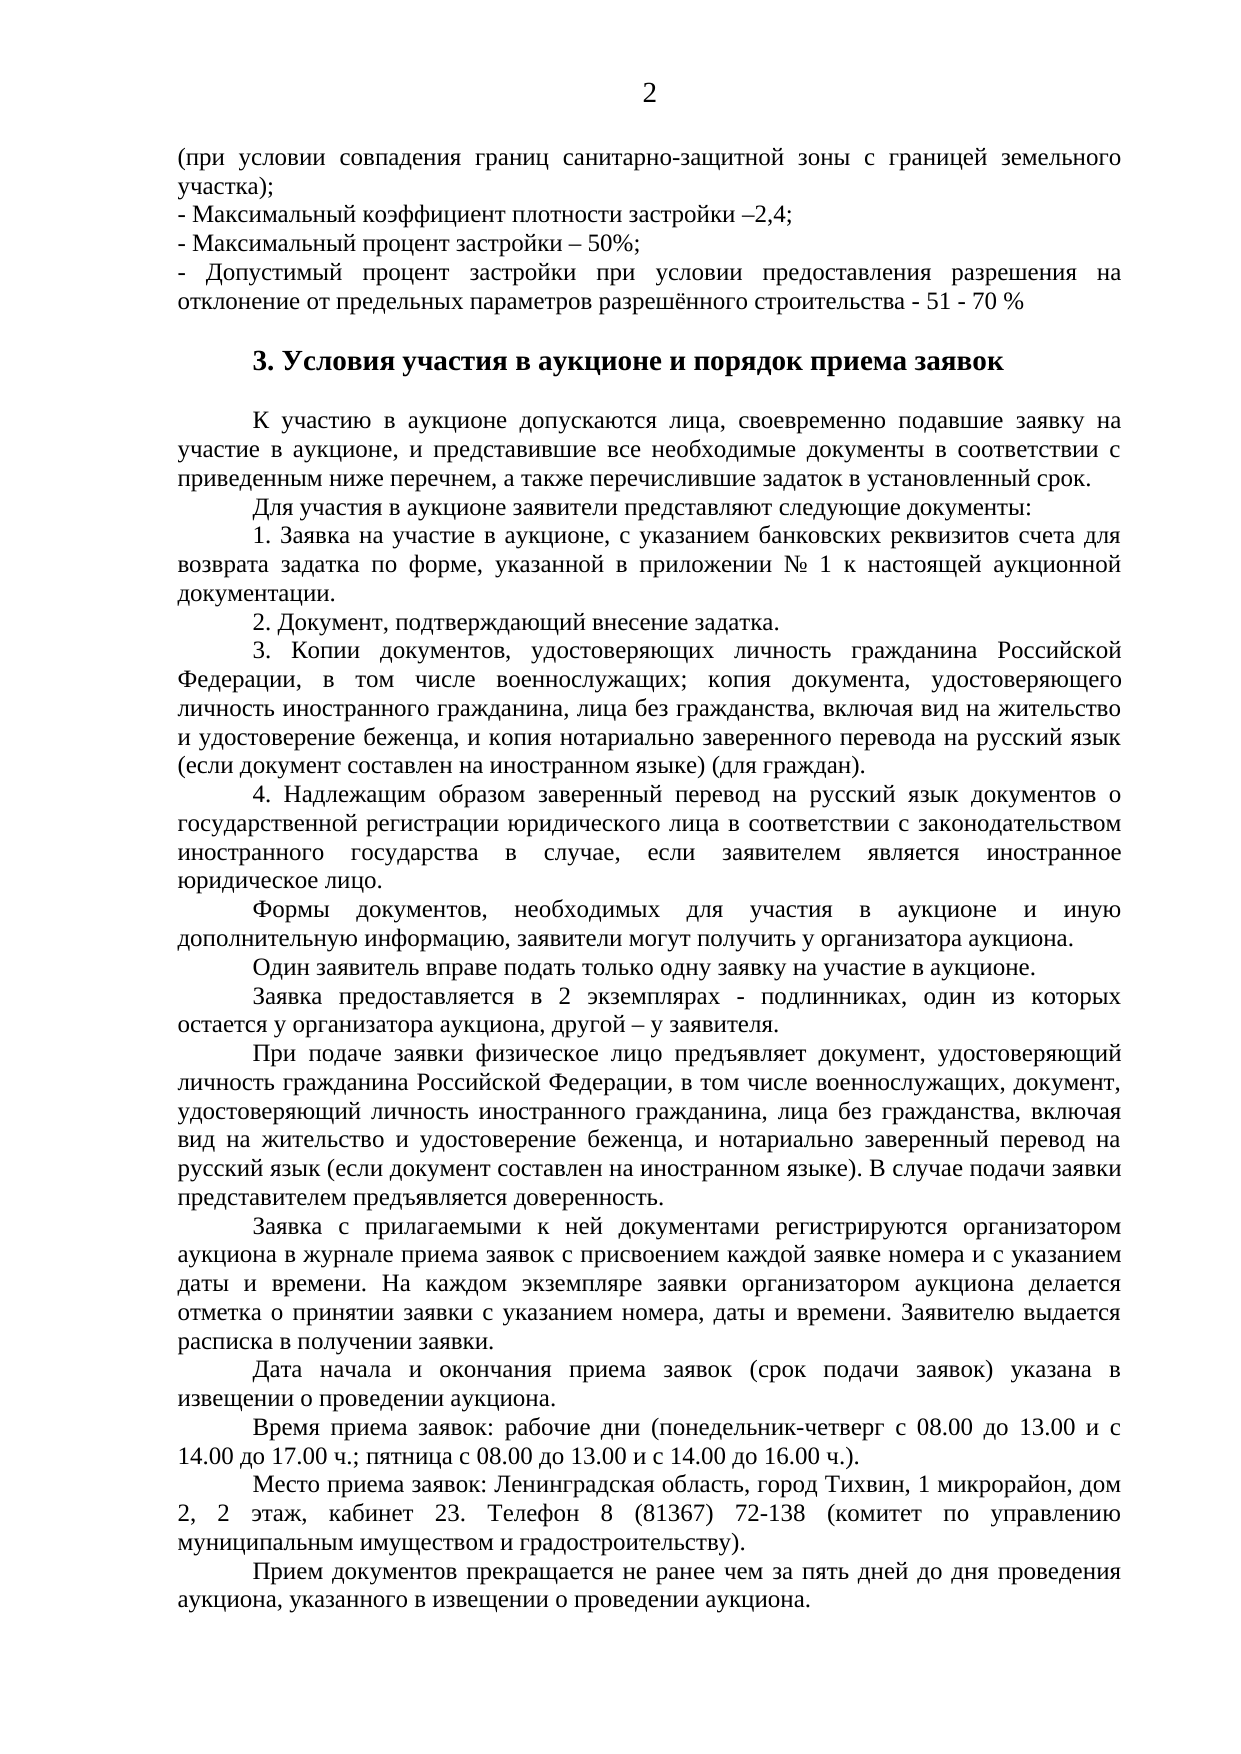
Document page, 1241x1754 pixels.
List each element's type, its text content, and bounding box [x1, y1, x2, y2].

text Время приема заявок: рабочие дни (понедельник-четверг с 08.00 до 13.00 и с 14.00 до 17.00 ч.; пятница с 08.00 до 13.00 и с 14.00 до 16.00 ч.). [177, 1412, 1122, 1469]
text 3. Условия участия в аукционе и порядок приема заявок [177, 343, 1122, 377]
text - Допустимый процент застройки при условии предоставления разрешения на отклонение от предельных параметров разрешённого строительства - 51 - 70 % [177, 257, 1123, 314]
text При подаче заявки физическое лицо предъявляет документ, удостоверяющий личность гражданина Российской Федерации, в том числе военнослужащих, документ, удостоверяющий личность иностранного гражданина, лица без гражданства, включая вид на жительство и удостоверение беженца, и нотариально заверенный перевод на русский язык (если документ составлен на иностранном языке). В случае подачи заявки представителем предъявляется доверенность. [177, 1038, 1122, 1211]
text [177, 142, 1122, 199]
text Дата начала и окончания приема заявок (срок подачи заявок) указана в извещении о проведении аукциона. [177, 1354, 1122, 1412]
text Прием документов прекращается не ранее чем за пять дней до дня проведения аукциона, указанного в извещении о проведении аукциона. [177, 1556, 1122, 1613]
text Заявка предоставляется в 2 экземплярах - подлинниках, один из которых остается у организатора аукциона, другой – у заявителя. [177, 981, 1122, 1038]
text Место приема заявок: Ленинградская область, город Тихвин, 1 микрорайон, дом 2, 2 этаж, кабинет 23. Телефон 8 (81367) 72-138 (комитет по управлению муниципальным имуществом и градостроительству). [177, 1469, 1122, 1556]
text К участию в аукционе допускаются лица, своевременно подавшие заявку на участие в аукционе, и представившие все необходимые документы в соответствии с приведенным ниже перечнем, а также перечислившие задаток в установленный срок. [177, 406, 1122, 492]
text 1. Заявка на участие в аукционе, с указанием банковских реквизитов счета для возврата задатка по форме, указанной в приложении № 1 к настоящей аукционной документации. [177, 521, 1122, 607]
text - Максимальный процент застройки – 50%; [177, 228, 1123, 257]
text - Максимальный коэффициент плотности застройки –2,4; [177, 199, 1123, 228]
text Для участия в аукционе заявители представляют следующие документы: [177, 492, 1122, 521]
text 3. Копии документов, удостоверяющих личность гражданина Российской Федерации, в том числе военнослужащих; копия документа, удостоверяющего личность иностранного гражданина, лица без гражданства, включая вид на жительство и удостоверение беженца, и копия нотариально заверенного перевода на русский язык (если документ составлен на иностранном языке) (для граждан). [177, 636, 1122, 779]
text 2. Документ, подтверждающий внесение задатка. [177, 607, 1122, 636]
text Формы документов, необходимых для участия в аукционе и иную дополнительную информацию, заявители могут получить у организатора аукциона. [177, 894, 1122, 952]
text 4. Надлежащим образом заверенный перевод на русский язык документов о государственной регистрации юридического лица в соответствии с законодательством иностранного государства в случае, если заявителем является иностранное юридическое лицо. [177, 779, 1122, 894]
text Заявка с прилагаемыми к ней документами регистрируются организатором аукциона в журнале приема заявок с присвоением каждой заявке номера и с указанием даты и времени. На каждом экземпляре заявки организатором аукциона делается отметка о принятии заявки с указанием номера, даты и времени. Заявителю выдается расписка в получении заявки. [177, 1211, 1122, 1354]
text Один заявитель вправе подать только одну заявку на участие в аукционе. [177, 952, 1122, 981]
